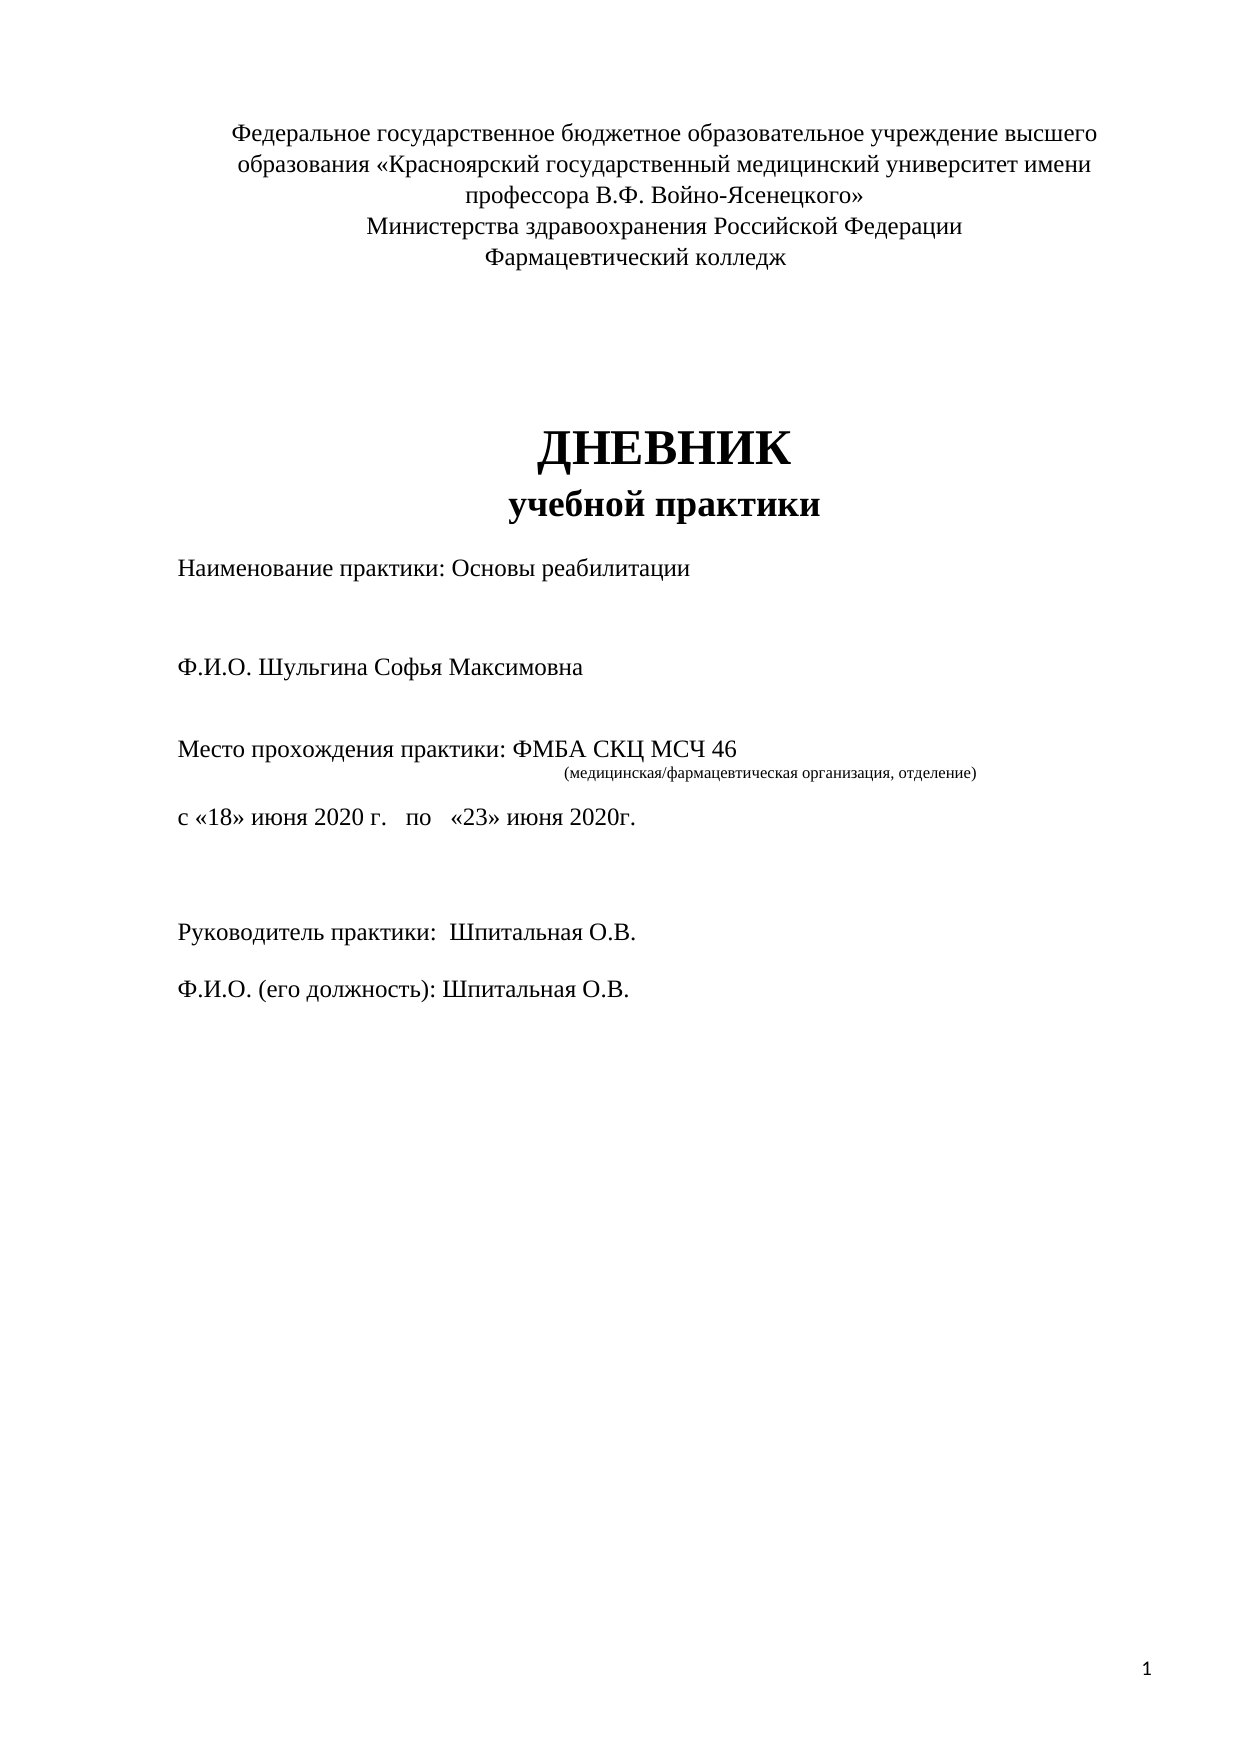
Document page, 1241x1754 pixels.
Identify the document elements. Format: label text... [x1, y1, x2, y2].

text учебной практики [177, 481, 1152, 524]
text Ф.И.О. (его должность): Шпитальная О.В. [177, 974, 1152, 1003]
text Руководитель практики: Шпитальная О.В. [177, 917, 1152, 945]
text Место прохождения практики: ФМБА СКЦ МСЧ 46 [177, 734, 1152, 763]
text Министерства здравоохранения Российской Федерации [177, 211, 1152, 240]
text Фармацевтический колледж [118, 242, 1152, 271]
text Ф.И.О. Шульгина Софья Максимовна [177, 652, 1152, 681]
text Федеральное государственное бюджетное образовательное учреждение высшего образования «Красноярский государственный медицинский университет имени профессора В.Ф. Войно-Ясенецкого» [177, 118, 1152, 209]
text с «18» июня 2020 г. по «23» июня 2020г. [177, 802, 1152, 830]
text ДНЕВНИК [177, 418, 1152, 475]
text (медицинская/фармацевтическая организация, отделение) [177, 763, 1152, 782]
text Наименование практики: Основы реабилитации [177, 553, 1152, 582]
